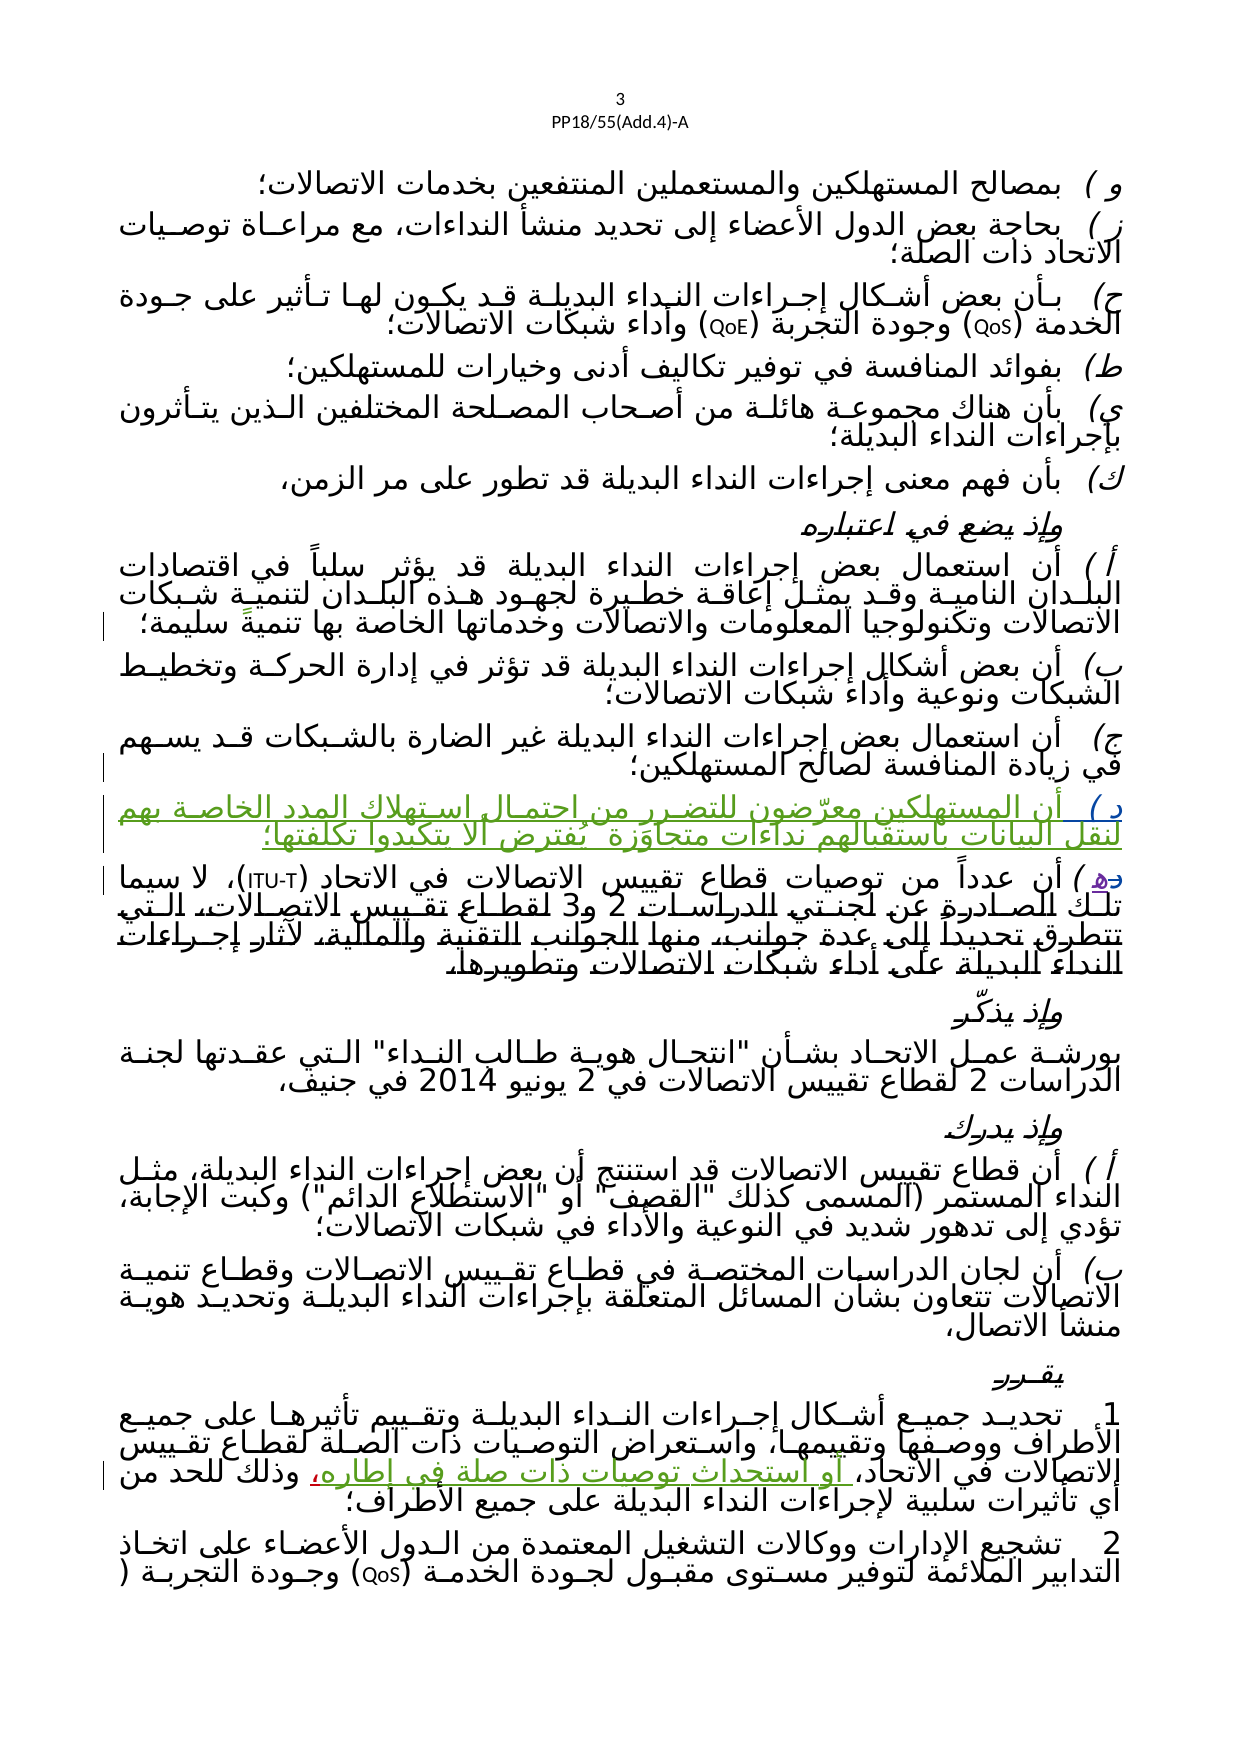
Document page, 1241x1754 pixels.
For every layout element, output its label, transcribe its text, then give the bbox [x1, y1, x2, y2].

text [118, 1531, 1122, 1589]
text بورشة عمل الات‍حاد بشأن "انتحال هوية طالب النداء" التي عقدتها لجنة الدراسات 2 لقطاع تقييس الاتصالات في 2 يونيو 2014 في جنيف، [118, 1040, 1122, 1098]
text ط) بفوائد المنافسة في توفير تكاليف أدنى وخيارات للمستهلكين؛ [366, 354, 1122, 383]
text ي) بأن هناك مجموعة هائلة من أصحاب المصلحة المختلفين الذين يتأثرون بإجراءات النداء البديلة؛ [118, 395, 1122, 454]
text يقـرر [118, 1361, 1063, 1390]
text ز ) بحاجة بعض الدول الأعضاء إلى تحديد منشأ النداءات، مع مراعاة توصيات الات‍حاد ذات الصلة؛ [118, 212, 1122, 271]
text ك) بأن فهم معنى إجراءات النداء البديلة قد تطور على مر الزمن، [508, 466, 1122, 495]
text ) أن عدداً من توصيات قطاع تقييس الاتصالات في الات‍حاد (ITU-T)، لا سيما تلك الصادرة عن لجنتي الدراسات 2 و3 لقطاع تقييس الاتصالات، التي تتطرق تحديداً إلى عدة جوانب، منها الجوانب التقنية والمالية، لآثار إجراءات النداء البديلة على أداء شبكات الاتصالات وتطويرها، [118, 866, 1122, 982]
text وإذ يدرك [1045, 1115, 1063, 1144]
text وإذ يدرك [118, 1115, 1057, 1144]
text و ) بمصالح المستهلكين والمستعملين المنتفعين بخدمات الاتصالات؛ [118, 171, 611, 200]
text ب) أن بعض أشكال إجراءات النداء البديلة قد تؤثر في إدارة الحركة وتخطيط الشبكات ونوعية وأداء شبكات الاتصالات؛ [118, 653, 1122, 712]
text أ ) أن قطاع تقييس الاتصالات قد استنتج أن بعض إجراءات النداء البديلة، مثل النداء المستمر (المسمى كذلك "القصف" أو "الاستطلاع الدائم") وكبت الإجابة، تؤدي إلى تدهور شديد في النوعية والأداء في شبكات الاتصالات؛ [118, 1157, 1122, 1244]
text ح) بأن بعض أشكال إجراءات النداء البديلة قد يكون لها تأثير على جودة الخدمة (QoS) وجودة التجربة (QoE) وأداء شبكات الاتصالات؛ [118, 283, 854, 341]
text وإذ يذكّر [959, 999, 1057, 1028]
text ب) أن لجان الدراسات المختصة في قطاع تقييس الاتصالات وقطاع تنمية الاتصالات تتعاون بشأن المسائل المتعلقة بإجراءات النداء البديلة وتحديد هوية منشأ الاتصال، [118, 1257, 1122, 1344]
text و ) بمصالح المستهلكين والمستعملين المنتفعين بخدمات الاتصالات؛ [652, 171, 855, 200]
text وإذ يذكّر [118, 999, 990, 1028]
text ك) بأن فهم معنى إجراءات النداء البديلة قد تطور على مر الزمن، [337, 466, 519, 495]
text وإذ يضع في اعتباره [118, 512, 1057, 541]
text ك) بأن فهم معنى إجراءات النداء البديلة قد تطور على مر الزمن، [118, 466, 351, 495]
text و ) بمصالح المستهلكين والمستعملين المنتفعين بخدمات الاتصالات؛ [523, 171, 672, 200]
text ج) أن استعمال بعض إجراءات النداء البديلة غير الضارة بالشبكات قد يسهم في زيادة المنافسة لصالح المستهلكين؛ [118, 724, 1122, 782]
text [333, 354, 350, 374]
text ح) بأن بعض أشكال إجراءات النداء البديلة قد يكون لها تأثير على جودة الخدمة (QoS) وجودة التجربة (QoE) وأداء شبكات الاتصالات؛ [800, 283, 1122, 341]
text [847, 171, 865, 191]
text 1 تحديد جميع أشكال إجراءات النداء البديلة وتقييم تأثيرها على جميع الأطراف ووصفها وتقييمها، واستعراض التوصيات ذات الصلة لقطاع تقييس الاتصالات في الات‍حاد، وذلك للحد من أي تأثيرات سلبية لإجراءات النداء البديلة على جميع الأطراف؛ [118, 1402, 1122, 1519]
text ط) بفوائد المنافسة في توفير تكاليف أدنى وخيارات للمستهلكين؛ [118, 354, 341, 383]
text و ) بمصالح المستهلكين والمستعملين المنتفعين بخدمات الاتصالات؛ [975, 171, 1122, 200]
text أ ) أن استعمال بعض إجراءات النداء البديلة قد يؤثر سلباً في اقتصادات البلدان النامية وقد يمثل إعاقة خطيرة لجهود هذه البلدان لتنمية شبكات الاتصالات وتكنولوجيا المعلومات والاتصالات وخدماتها الخاصة بها تنمية سليمة؛ [118, 553, 1122, 641]
